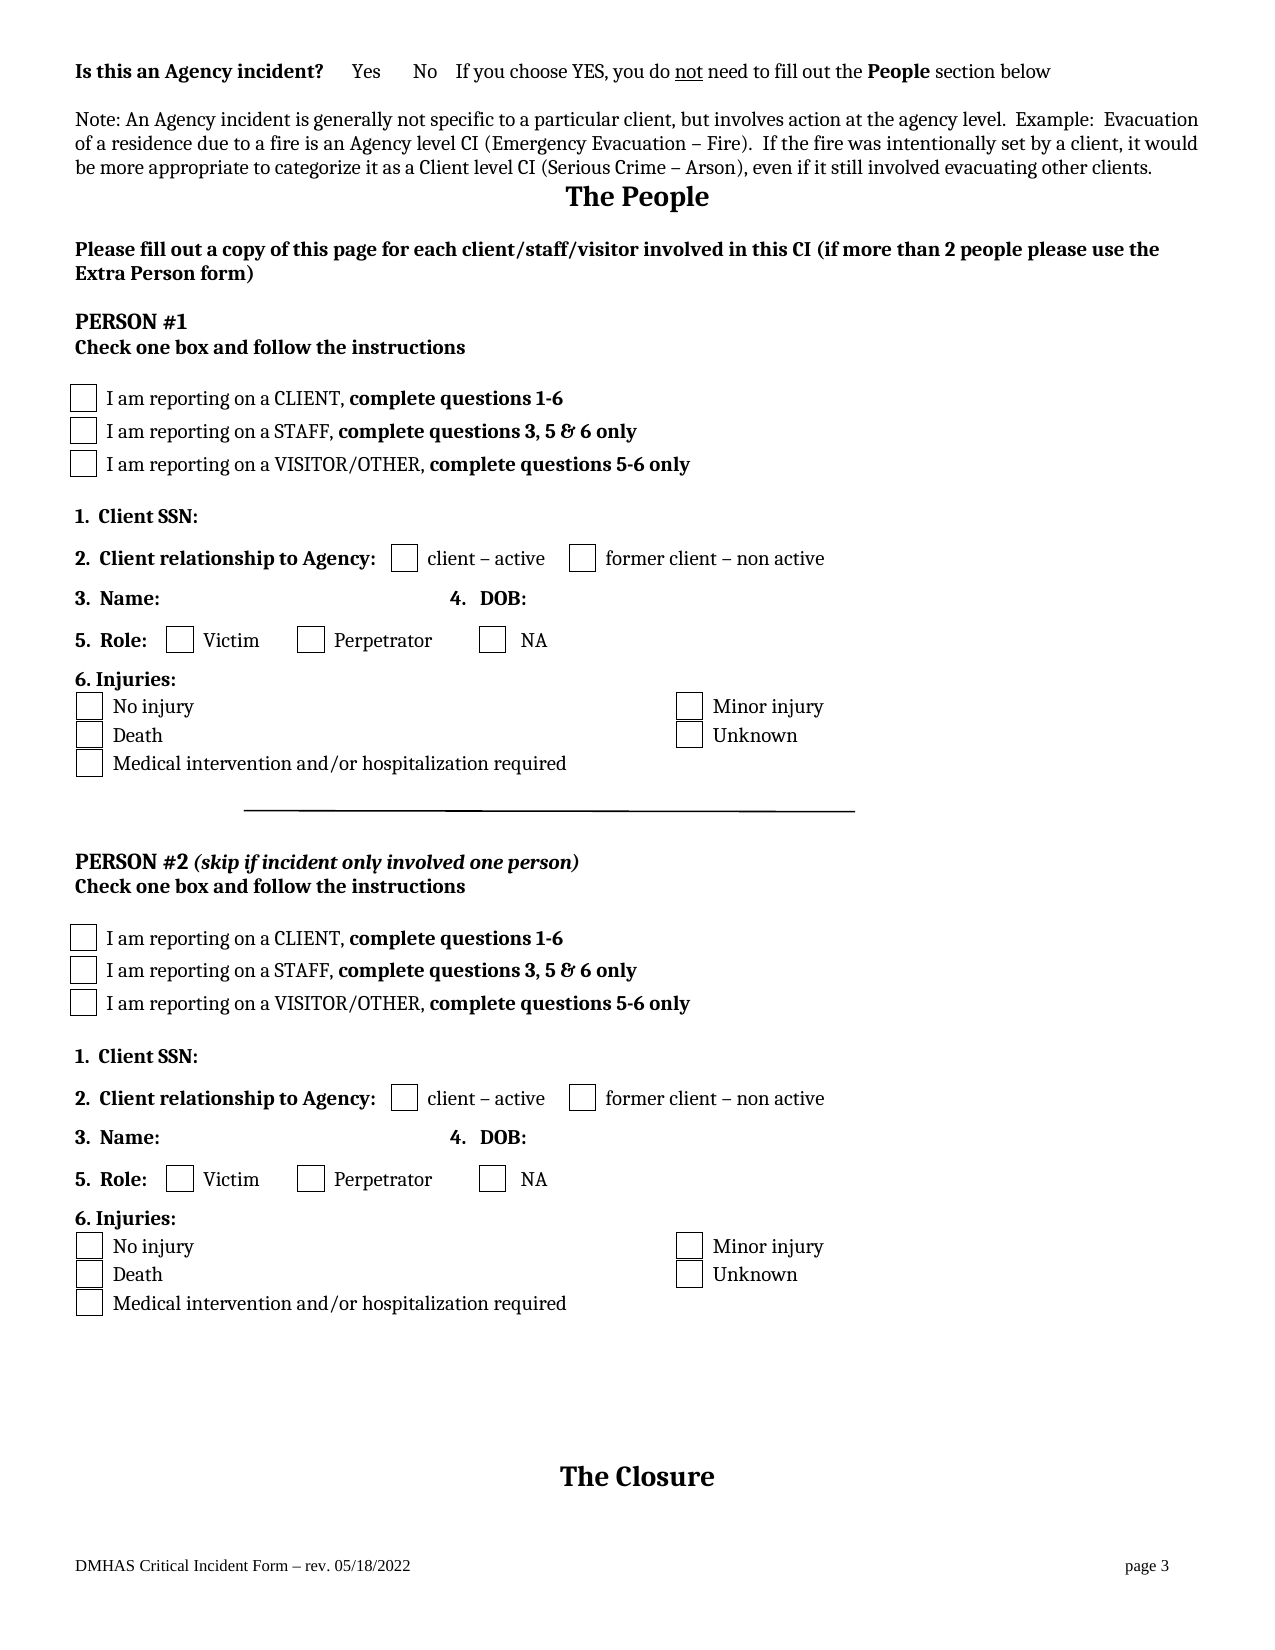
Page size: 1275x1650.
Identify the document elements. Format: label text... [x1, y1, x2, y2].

text 5. Role: Victim Perpetrator NA [75, 625, 1200, 653]
text No injury [75, 691, 600, 720]
text Medical intervention and/or hospitalization required [75, 748, 600, 777]
text Note: An Agency incident is generally not specific to a particular client, but involves action at the agency level. Example: Evacuation of a residence due to a fire is an Agency level CI (Emergency Evacuation – Fire). If the fire was intentionally set by a client, it would be more appropriate to categorize it as a Client level CI (Serious Crime – Arson), even if it still involved evacuating other clients. [75, 108, 1200, 180]
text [75, 60, 1200, 84]
text 3. Name: 4. DOB: [75, 586, 1200, 610]
text I am reporting on a STAFF, complete questions 3, 5 & 6 only [69, 416, 1200, 444]
text 2. Client relationship to Agency: client – active former client – non active [75, 1083, 1200, 1111]
text 5. Role: Victim Perpetrator NA [75, 1164, 1200, 1193]
text 3. Name: 4. DOB: [75, 1126, 1200, 1150]
text Check one box and follow the instructions [75, 336, 1200, 359]
text Please fill out a copy of this page for each client/staff/visitor involved in this CI (if more than 2 people please use the Extra Person form) [75, 237, 1200, 285]
text Medical intervention and/or hospitalization required [75, 1288, 600, 1316]
text PERSON #1 [75, 309, 1200, 336]
text The People [75, 180, 1200, 213]
text 6. Injuries: [75, 667, 1200, 691]
text 1. Client SSN: [75, 1045, 1200, 1069]
text Minor injury [675, 691, 1200, 720]
text Minor injury [675, 1231, 1200, 1259]
text Death [75, 720, 600, 748]
text I am reporting on a CLIENT, complete questions 1-6 [69, 383, 1200, 412]
text Check one box and follow the instructions [75, 875, 1200, 899]
text The Closure [75, 1460, 1200, 1493]
text Unknown [675, 720, 1200, 748]
text I am reporting on a VISITOR/OTHER, complete questions 5-6 only [69, 988, 1200, 1017]
text PERSON #2 (skip if incident only involved one person) [75, 849, 1200, 875]
text 6. Injuries: [75, 1207, 1200, 1231]
text No injury [75, 1231, 600, 1259]
text Death [75, 1259, 600, 1288]
text 1. Client SSN: [75, 505, 1200, 529]
text I am reporting on a STAFF, complete questions 3, 5 & 6 only [97, 956, 1200, 984]
text I am reporting on a VISITOR/OTHER, complete questions 5-6 only [69, 449, 1200, 477]
text I am reporting on a CLIENT, complete questions 1-6 [69, 923, 1200, 951]
text 2. Client relationship to Agency: client – active former client – non active [75, 543, 1200, 572]
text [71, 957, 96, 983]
text Unknown [675, 1259, 1200, 1288]
